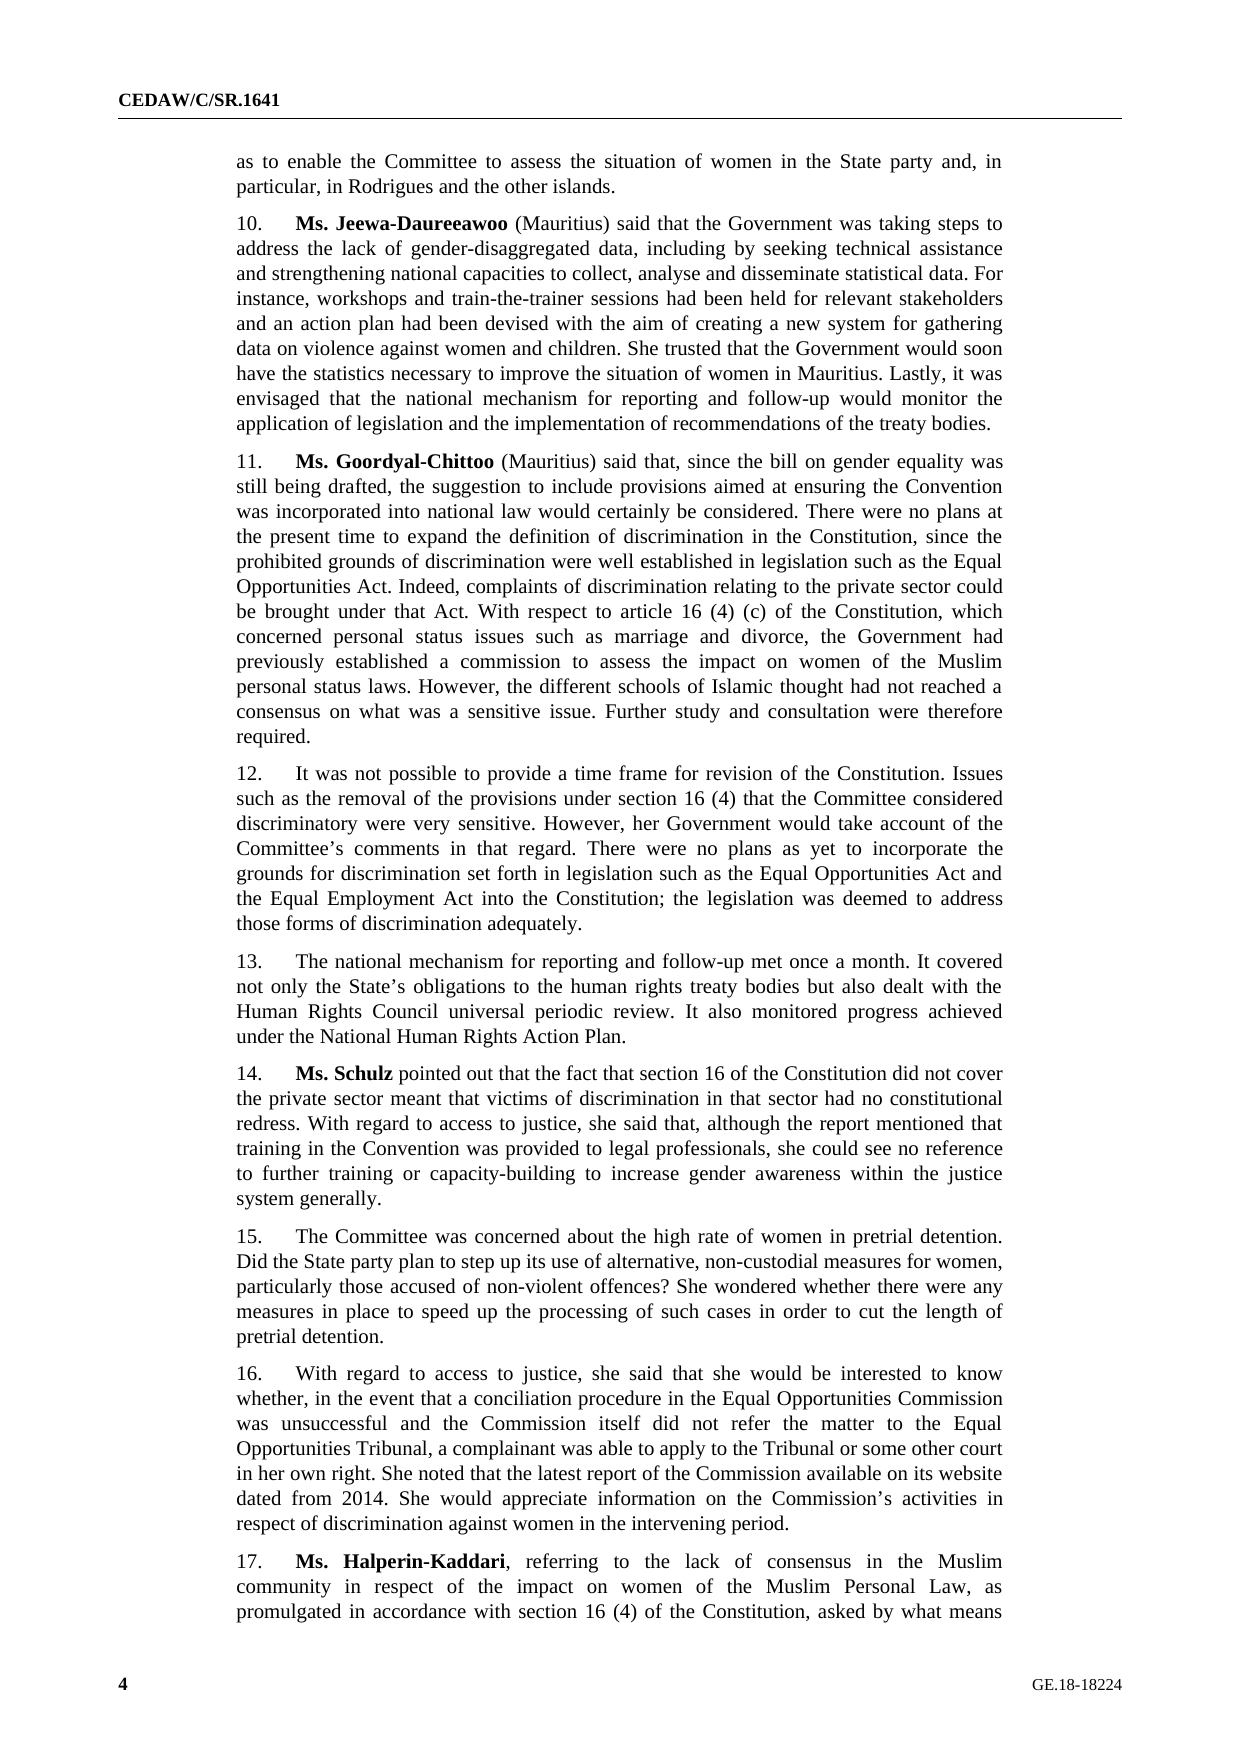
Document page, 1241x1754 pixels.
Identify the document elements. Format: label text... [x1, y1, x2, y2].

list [236, 148, 1004, 198]
list 12. It was not possible to provide a time frame for revision of the Constitution. Issues such as the removal of the provisions under section 16 (4) that the Committee considered discriminatory were very sensitive. However, her Government would take account of the Committee’s comments in that regard. There were no plans as yet to incorporate the grounds for discrimination set forth in legislation such as the Equal Opportunities Act and the Equal Employment Act into the Constitution; the legislation was deemed to address those forms of discrimination adequately. [236, 760, 1004, 935]
list 14. Ms. Schulz pointed out that the fact that section 16 of the Constitution did not cover the private sector meant that victims of discrimination in that sector had no constitutional redress. With regard to access to justice, she said that, although the report mentioned that training in the Convention was provided to legal professionals, she could see no reference to further training or capacity-building to increase gender awareness within the justice system generally. [236, 1060, 1004, 1210]
list 10. Ms. Jeewa-Daureeawoo (Mauritius) said that the Government was taking steps to address the lack of gender-disaggregated data, including by seeking technical assistance and strengthening national capacities to collect, analyse and disseminate statistical data. For instance, workshops and train-the-trainer sessions had been held for relevant stakeholders and an action plan had been devised with the aim of creating a new system for gathering data on violence against women and children. She trusted that the Government would soon have the statistics necessary to improve the situation of women in Mauritius. Lastly, it was envisaged that the national mechanism for reporting and follow-up would monitor the application of legislation and the implementation of recommendations of the treaty bodies. [236, 210, 1004, 435]
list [236, 1548, 1004, 1623]
list 13. The national mechanism for reporting and follow-up met once a month. It covered not only the State’s obligations to the human rights treaty bodies but also dealt with the Human Rights Council universal periodic review. It also monitored progress achieved under the National Human Rights Action Plan. [236, 948, 1004, 1048]
list 15. The Committee was concerned about the high rate of women in pretrial detention. Did the State party plan to step up its use of alternative, non-custodial measures for women, particularly those accused of non-violent offences? She wondered whether there were any measures in place to speed up the processing of such cases in order to cut the length of pretrial detention. [236, 1223, 1004, 1348]
list 16. With regard to access to justice, she said that she would be interested to know whether, in the event that a conciliation procedure in the Equal Opportunities Commission was unsuccessful and the Commission itself did not refer the matter to the Equal Opportunities Tribunal, a complainant was able to apply to the Tribunal or some other court in her own right. She noted that the latest report of the Commission available on its website dated from 2014. She would appreciate information on the Commission’s activities in respect of discrimination against women in the intervening period. [236, 1360, 1004, 1535]
list 11. Ms. Goordyal-Chittoo (Mauritius) said that, since the bill on gender equality was still being drafted, the suggestion to include provisions aimed at ensuring the Convention was incorporated into national law would certainly be considered. There were no plans at the present time to expand the definition of discrimination in the Constitution, since the prohibited grounds of discrimination were well established in legislation such as the Equal Opportunities Act. Indeed, complaints of discrimination relating to the private sector could be brought under that Act. With respect to article 16 (4) (c) of the Constitution, which concerned personal status issues such as marriage and divorce, the Government had previously established a commission to assess the impact on women of the Muslim personal status laws. However, the different schools of Islamic thought had not reached a consensus on what was a sensitive issue. Further study and consultation were therefore required. [236, 448, 1004, 748]
